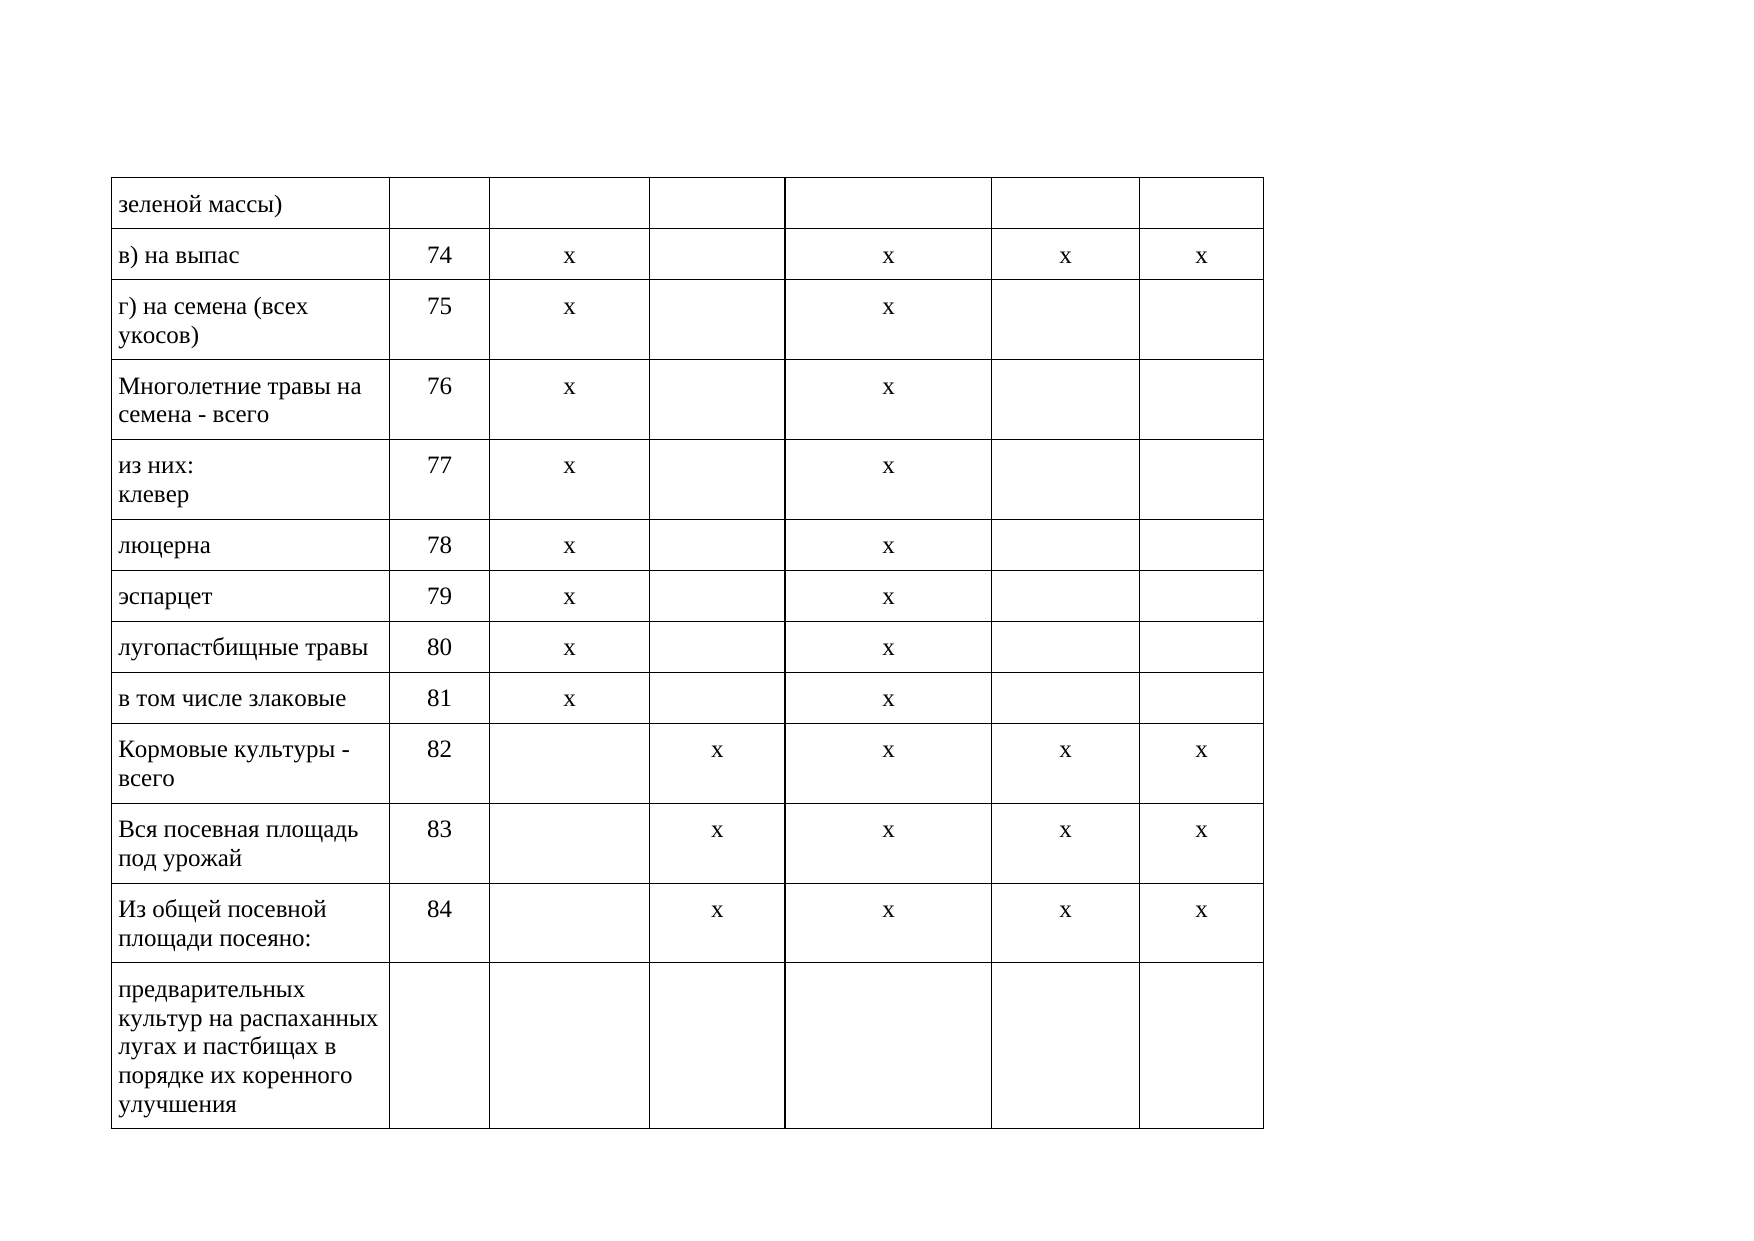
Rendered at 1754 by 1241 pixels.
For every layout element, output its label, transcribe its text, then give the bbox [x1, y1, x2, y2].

table_cell [1140, 963, 1263, 1128]
table_cell Из общей посевной площади посеяно: [112, 884, 389, 962]
table_cell [992, 520, 1139, 570]
table_cell Многолетние травы на семена - всего [112, 360, 389, 439]
table_cell x [490, 178, 649, 228]
table_cell лугопастбищные травы [112, 622, 389, 672]
table_cell эспарцет [112, 571, 389, 621]
table_cell x [650, 884, 784, 962]
table_cell x [786, 673, 991, 723]
table_cell x [992, 804, 1139, 882]
table_cell x [650, 724, 784, 803]
table_cell люцерна [112, 520, 389, 570]
table_cell 81 [390, 673, 489, 723]
table_cell [490, 963, 649, 1128]
table_cell [786, 963, 991, 1128]
table_cell [1140, 178, 1263, 228]
table_cell [650, 178, 784, 228]
table_cell [490, 884, 649, 962]
table_cell из них: клевер [112, 440, 389, 519]
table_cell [112, 178, 389, 228]
table_cell 79 [390, 571, 489, 621]
table_cell 78 [390, 520, 489, 570]
table_cell x [1140, 884, 1263, 962]
table_cell x [490, 622, 649, 672]
table_cell [1140, 520, 1263, 570]
table_cell x [786, 520, 991, 570]
table_cell Вся посевная площадь под урожай [112, 804, 389, 882]
table_cell г) на семена (всех укосов) [112, 280, 389, 359]
table_cell x [1140, 724, 1263, 803]
table_cell [1140, 673, 1263, 723]
table_cell 74 [390, 229, 489, 279]
table_cell [650, 622, 784, 672]
table_cell [650, 280, 784, 359]
table_cell x [786, 804, 991, 882]
table_cell x [786, 622, 991, 672]
table_cell x [650, 804, 784, 882]
table_cell x [490, 571, 649, 621]
table_cell x [992, 229, 1139, 279]
table_cell 83 [390, 804, 489, 882]
table_cell предварительных культур на распаханных лугах и пастбищах в порядке их коренного улучшения [112, 963, 389, 1128]
table_cell [992, 280, 1139, 359]
table_cell [650, 520, 784, 570]
table_cell [650, 440, 784, 519]
table_cell [490, 724, 649, 803]
table_cell 73 [390, 178, 489, 228]
table_cell в том числе злаковые [112, 673, 389, 723]
table_cell x [1140, 229, 1263, 279]
table_cell [1140, 571, 1263, 621]
table_cell x [786, 229, 991, 279]
table_cell 82 [390, 724, 489, 803]
table_cell x [992, 884, 1139, 962]
table_cell 80 [390, 622, 489, 672]
table_cell [992, 622, 1139, 672]
table_cell [992, 963, 1139, 1128]
table_cell 77 [390, 440, 489, 519]
table_cell [650, 571, 784, 621]
table_cell [1140, 622, 1263, 672]
table_cell x [490, 440, 649, 519]
table_cell x [992, 724, 1139, 803]
table_cell [650, 360, 784, 439]
table_cell x [490, 520, 649, 570]
table_cell x [1140, 804, 1263, 882]
table_cell [992, 673, 1139, 723]
table_cell [1140, 280, 1263, 359]
table_cell x [786, 360, 991, 439]
table_cell [992, 360, 1139, 439]
table_cell [1140, 440, 1263, 519]
table_cell [650, 229, 784, 279]
table_cell 76 [390, 360, 489, 439]
table_cell 75 [390, 280, 489, 359]
table_cell [992, 440, 1139, 519]
table_cell Кормовые культуры - всего [112, 724, 389, 803]
table_cell x [786, 571, 991, 621]
table_cell x [786, 280, 991, 359]
table_cell [650, 673, 784, 723]
table_cell x [490, 280, 649, 359]
table_cell [786, 178, 991, 228]
table_cell x [786, 724, 991, 803]
table_cell x [992, 178, 1139, 228]
table_cell x [490, 673, 649, 723]
table_cell x [786, 884, 991, 962]
table_cell [650, 963, 784, 1128]
table_cell [390, 963, 489, 1128]
table_cell [992, 571, 1139, 621]
table_cell в) на выпас [112, 229, 389, 279]
table_cell 84 [390, 884, 489, 962]
table_cell [490, 804, 649, 882]
table_cell x [786, 440, 991, 519]
table_cell x [490, 229, 649, 279]
table_cell x [490, 360, 649, 439]
table_cell [1140, 360, 1263, 439]
